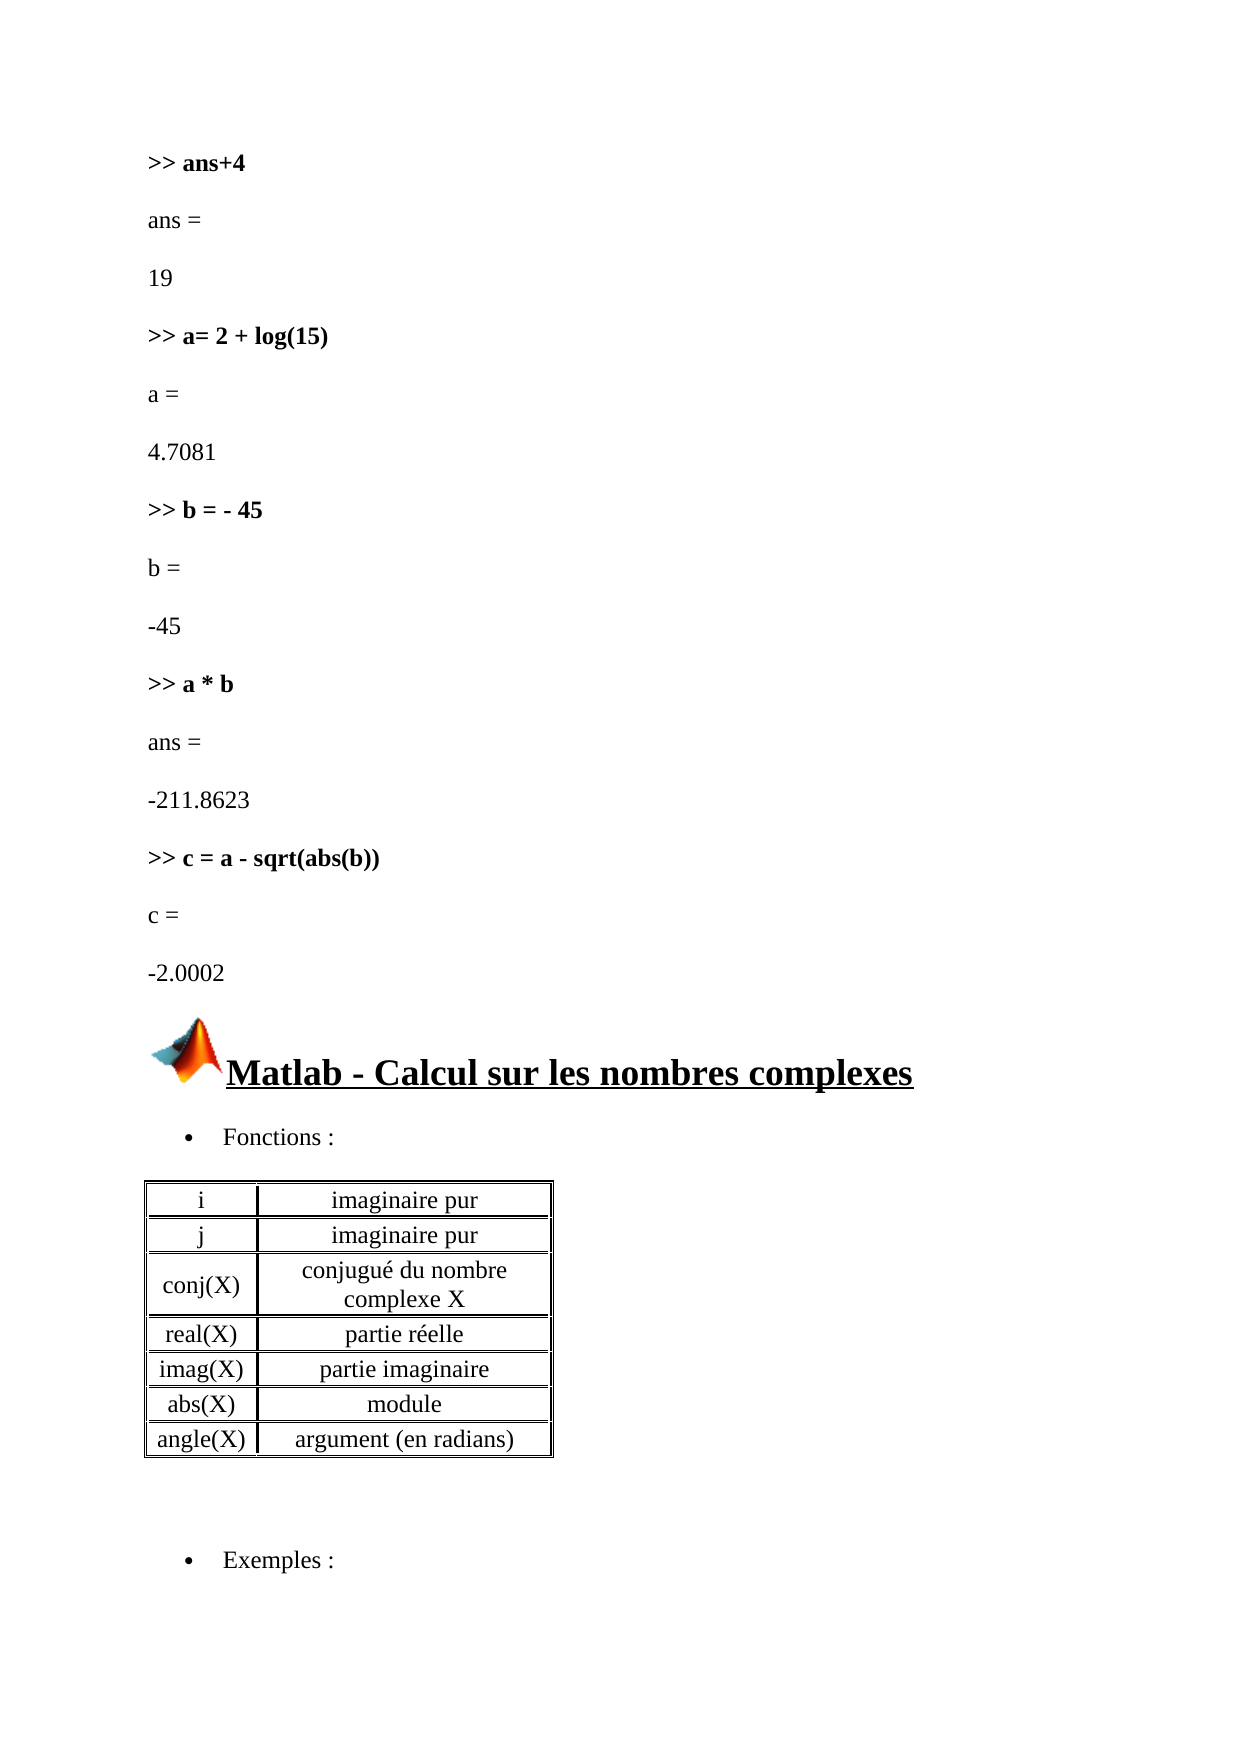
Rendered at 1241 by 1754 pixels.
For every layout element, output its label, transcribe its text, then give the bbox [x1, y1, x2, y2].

table_cell argument (en radians) [257, 1420, 552, 1455]
table_header i [147, 1182, 257, 1215]
text 19 [148, 263, 1093, 292]
table_cell abs(X) [147, 1385, 256, 1420]
text >> b = - 45 [148, 495, 1093, 524]
table_cell real(X) [147, 1314, 256, 1349]
table_cell imag(X) [147, 1350, 256, 1384]
table_cell partie imaginaire [259, 1350, 551, 1384]
text -2.0002 [148, 958, 1093, 987]
picture [147, 1016, 226, 1086]
table_cell j [147, 1215, 256, 1251]
table_cell partie réelle [259, 1314, 551, 1349]
text >> a= 2 + log(15) [148, 321, 1093, 350]
text >> c = a - sqrt(abs(b)) [148, 843, 1093, 871]
text Matlab - Calcul sur les nombres complexes [148, 1016, 1093, 1093]
text a = [148, 379, 1093, 408]
text b = [148, 553, 1093, 582]
text -211.8623 [148, 785, 1093, 813]
table_cell imaginaire pur [259, 1215, 551, 1251]
text ans = [148, 727, 1093, 756]
table_cell conj(X) [145, 1251, 257, 1314]
table_header imaginaire pur [257, 1184, 550, 1215]
text c = [148, 901, 1093, 929]
text -45 [148, 611, 1093, 640]
table_cell module [259, 1385, 551, 1420]
list Fonctions : [185, 1122, 1093, 1151]
table_cell conjugué du nombre complexe X [257, 1251, 552, 1314]
list Exemples : [185, 1545, 1093, 1574]
table_cell angle(X) [145, 1420, 257, 1455]
text ans = [148, 206, 1093, 234]
text 4.7081 [148, 437, 1093, 466]
text >> ans+4 [148, 148, 1093, 176]
text >> a * b [148, 669, 1093, 698]
